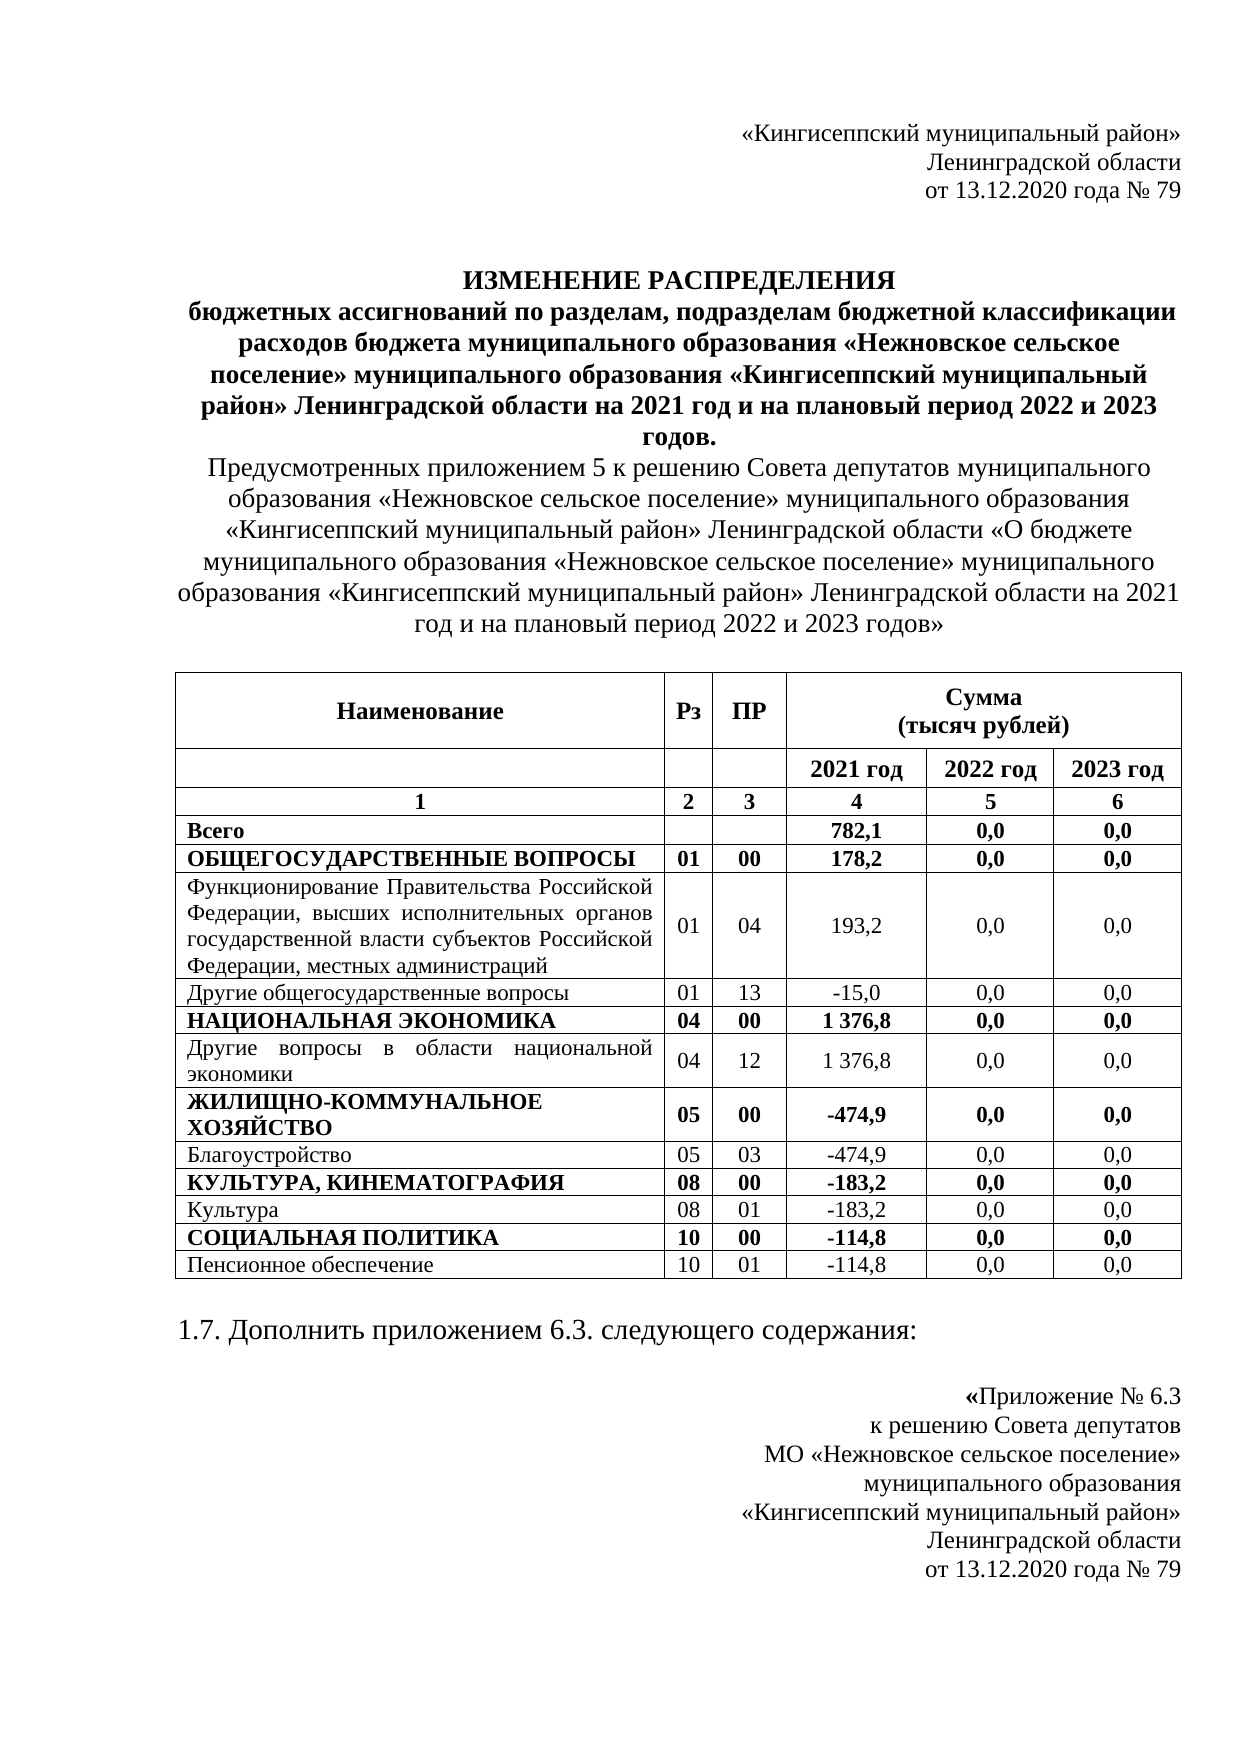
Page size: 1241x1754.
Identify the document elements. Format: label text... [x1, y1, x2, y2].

table_cell 03 [713, 1142, 786, 1168]
table_cell -15,0 [787, 979, 926, 1006]
table_cell Пенсионное обеспечение [176, 1251, 664, 1277]
table_cell КУЛЬТУРА, КИНЕМАТОГРАФИЯ [176, 1169, 664, 1195]
table_cell 2023 год [1054, 749, 1181, 787]
text ИЗМЕНЕНИЕ РАСПРЕДЕЛЕНИЯ бюджетных ассигнований по разделам, подразделам бюджетной классификации расходов бюджета муниципального образования «Нежновское сельское поселение» муниципального образования «Кингисеппский муниципальный район» Ленинградской области на 2021 год и на плановый период 2022 и 2023 годов. [177, 264, 1181, 451]
text МО «Нежновское сельское поселение» муниципального образования «Кингисеппский муниципальный район» Ленинградской области от 13.12.2020 года № 79 [738, 1439, 1181, 1583]
table_cell Благоустройство [176, 1142, 664, 1168]
table_cell 0,0 [927, 1196, 1053, 1223]
table_cell 1 376,8 [787, 1007, 926, 1033]
table_cell 0,0 [1054, 845, 1181, 872]
table_cell [665, 816, 712, 844]
table_cell Другие общегосударственные вопросы [176, 979, 664, 1006]
table_cell Культура [176, 1196, 664, 1223]
table_cell ОБЩЕГОСУДАРСТВЕННЫЕ ВОПРОСЫ [176, 845, 664, 872]
text Предусмотренных приложением 5 к решению Совета депутатов муниципального образования «Нежновское сельское поселение» муниципального образования «Кингисеппский муниципальный район» Ленинградской области «О бюджете муниципального образования «Нежновское сельское поселение» муниципального образования «Кингисеппский муниципальный район» Ленинградской области на 2021 год и на плановый период 2022 и 2023 годов» [177, 451, 1181, 638]
table_cell 0,0 [927, 873, 1053, 978]
table_cell 0,0 [927, 1007, 1053, 1033]
table_cell 0,0 [1054, 816, 1181, 844]
table_cell 1 [176, 788, 664, 814]
table_cell 01 [665, 873, 712, 978]
table_cell 04 [665, 1007, 712, 1033]
table_cell 0,0 [927, 845, 1053, 872]
table_cell 00 [713, 845, 786, 872]
table_header ПР [713, 673, 786, 748]
table_cell 12 [713, 1034, 786, 1087]
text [738, 118, 1181, 204]
table_cell 6 [1054, 788, 1181, 814]
table_cell 0,0 [927, 1224, 1053, 1250]
table_cell 0,0 [1054, 1196, 1181, 1223]
table_cell -114,8 [787, 1251, 926, 1277]
table_cell 05 [665, 1088, 712, 1141]
table_cell 08 [665, 1169, 712, 1195]
table_cell 0,0 [1054, 1224, 1181, 1250]
table_cell [665, 749, 712, 787]
table_cell СОЦИАЛЬНАЯ ПОЛИТИКА [176, 1224, 664, 1250]
table_cell 00 [713, 1088, 786, 1141]
table_cell 00 [713, 1224, 786, 1250]
table_cell 4 [787, 788, 926, 814]
table_cell Другие вопросы в области национальной экономики [176, 1034, 664, 1087]
table_header Сумма (тысяч рублей) [787, 673, 1181, 748]
table_cell 05 [665, 1142, 712, 1168]
table_cell 08 [665, 1196, 712, 1223]
table_cell 1 376,8 [787, 1034, 926, 1087]
text к решению Совета депутатов [177, 1410, 1181, 1439]
table_cell -474,9 [787, 1142, 926, 1168]
table_cell 0,0 [927, 816, 1053, 844]
table_cell 01 [665, 979, 712, 1006]
table_cell НАЦИОНАЛЬНАЯ ЭКОНОМИКА [176, 1007, 664, 1033]
table_cell 0,0 [927, 1088, 1053, 1141]
table_cell 00 [713, 1007, 786, 1033]
table_cell 0,0 [1054, 1251, 1181, 1277]
table_cell 0,0 [1054, 1169, 1181, 1195]
table_cell -474,9 [787, 1088, 926, 1141]
table_cell 01 [665, 845, 712, 872]
table_cell 0,0 [927, 1251, 1053, 1277]
table_cell 3 [713, 788, 786, 814]
table_cell Функционирование Правительства Российской Федерации, высших исполнительных органов государственной власти субъектов Российской Федерации, местных администраций [176, 873, 664, 978]
table_cell ЖИЛИЩНО-КОММУНАЛЬНОЕ ХОЗЯЙСТВО [176, 1088, 664, 1141]
table_header Наименование [176, 673, 664, 748]
table_cell 0,0 [927, 1169, 1053, 1195]
table_cell -183,2 [787, 1196, 926, 1223]
table_cell 04 [665, 1034, 712, 1087]
table_cell [713, 816, 786, 844]
table_cell 0,0 [1054, 1142, 1181, 1168]
table_cell 10 [665, 1251, 712, 1277]
table_cell 04 [713, 873, 786, 978]
table_cell 10 [665, 1224, 712, 1250]
table_cell 178,2 [787, 845, 926, 872]
table_header Рз [665, 673, 712, 748]
table_cell [713, 749, 786, 787]
table_cell [176, 749, 664, 787]
table_cell -183,2 [787, 1169, 926, 1195]
table_cell 193,2 [787, 873, 926, 978]
text 1.7. Дополнить приложением 6.3. следующего содержания: [177, 1312, 1181, 1346]
table_cell Всего [176, 816, 664, 844]
table_cell 5 [927, 788, 1053, 814]
table_cell 2021 год [787, 749, 926, 787]
table_cell 13 [713, 979, 786, 1006]
table_cell 01 [713, 1251, 786, 1277]
table_cell 0,0 [927, 1034, 1053, 1087]
table_cell -114,8 [787, 1224, 926, 1250]
table_cell 782,1 [787, 816, 926, 844]
table_cell 0,0 [1054, 1088, 1181, 1141]
table_cell 0,0 [1054, 1007, 1181, 1033]
text «Приложение № 6.3 [177, 1379, 1181, 1410]
table_cell 0,0 [927, 1142, 1053, 1168]
table_cell 0,0 [1054, 1034, 1181, 1087]
table_cell 0,0 [1054, 979, 1181, 1006]
table_cell 2 [665, 788, 712, 814]
table_cell 0,0 [927, 979, 1053, 1006]
table_cell 01 [713, 1196, 786, 1223]
table_cell 0,0 [1054, 873, 1181, 978]
table_cell 00 [713, 1169, 786, 1195]
table_cell 2022 год [927, 749, 1053, 787]
